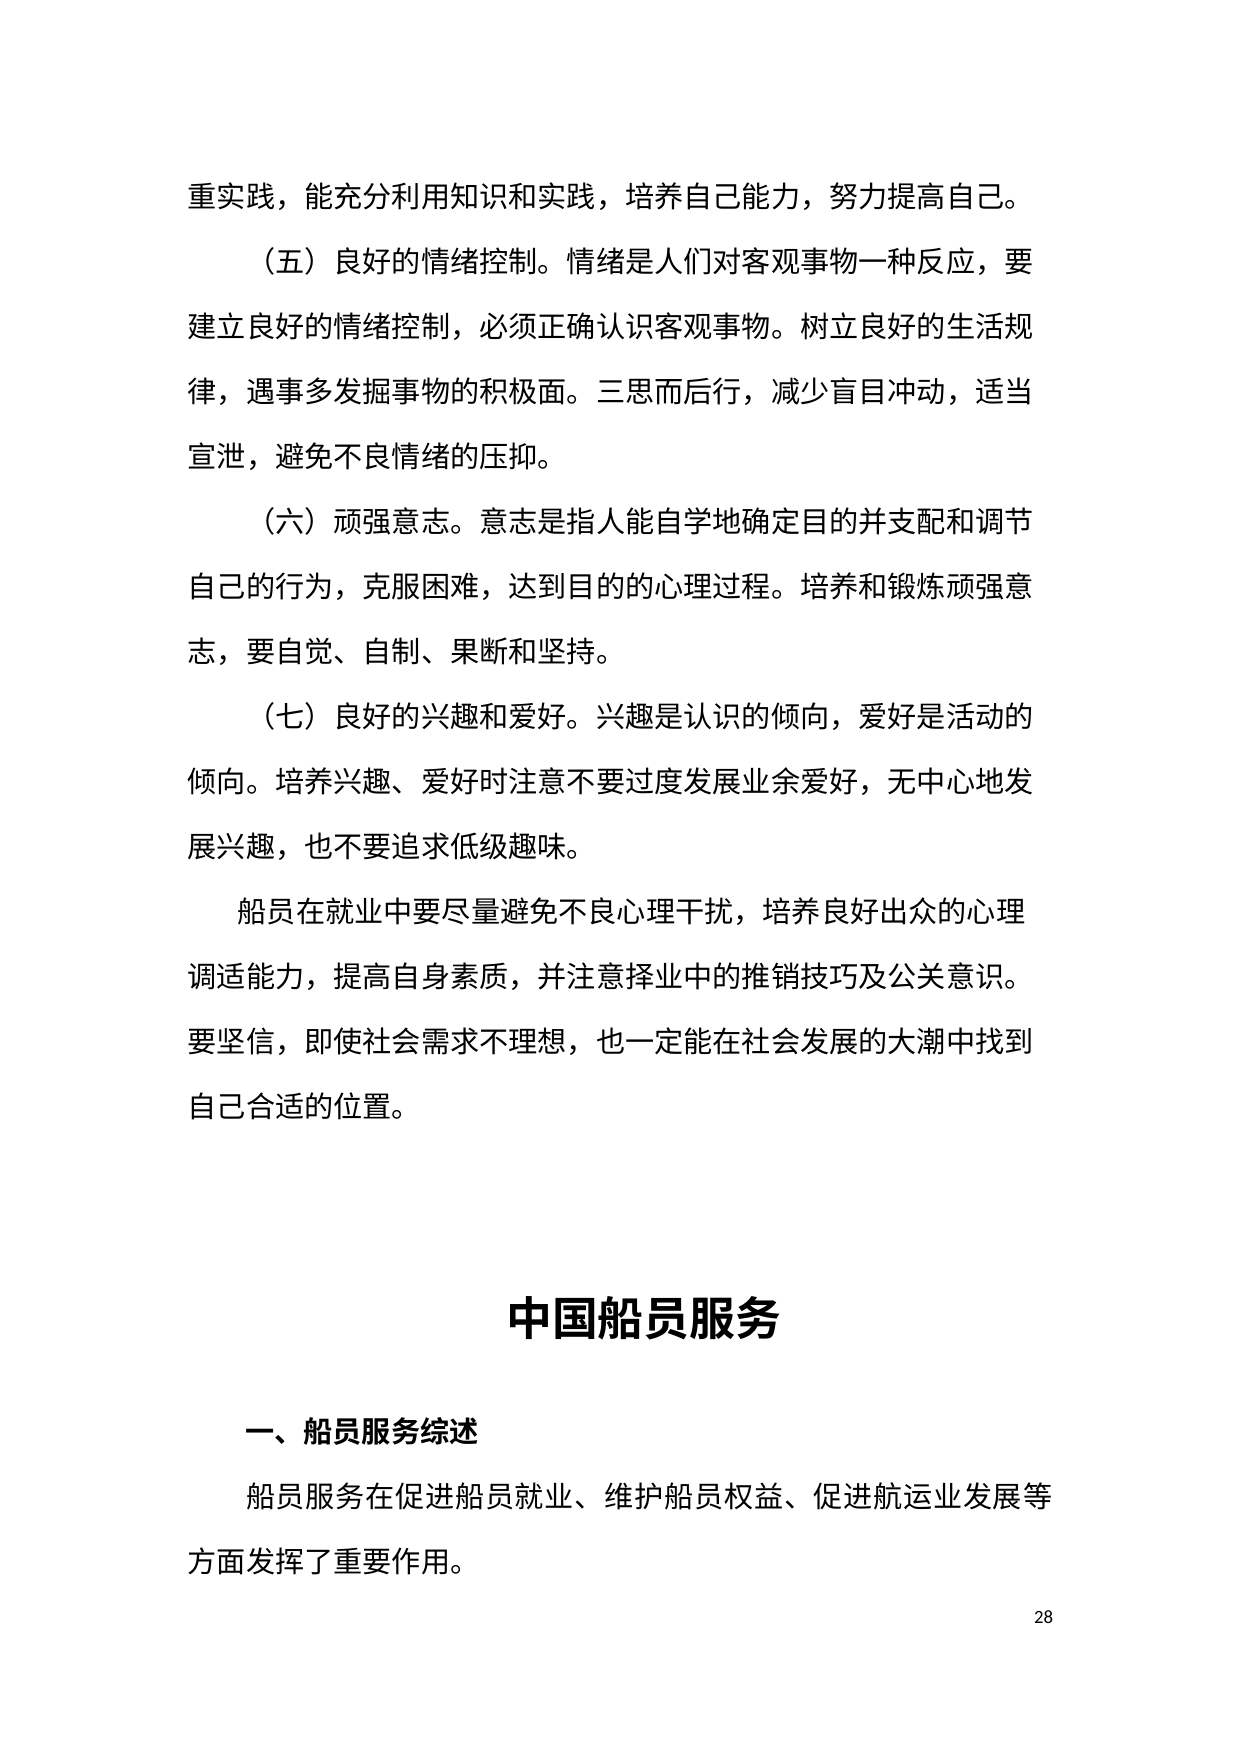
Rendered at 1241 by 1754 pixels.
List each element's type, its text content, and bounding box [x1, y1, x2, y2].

text （五）良好的情绪控制。情绪是人们对客观事物一种反应，要建立良好的情绪控制，必须正确认识客观事物。树立良好的生活规律，遇事多发掘事物的积极面。三思而后行，减少盲目冲动，适当宣泄，避免不良情绪的压抑。 [187, 227, 1049, 487]
text 一、船员服务综述 [187, 1397, 1049, 1462]
text （七）良好的兴趣和爱好。兴趣是认识的倾向，爱好是活动的倾向。培养兴趣、爱好时注意不要过度发展业余爱好，无中心地发展兴趣，也不要追求低级趣味。 [187, 682, 1049, 877]
text （六）顽强意志。意志是指人能自学地确定目的并支配和调节自己的行为，克服困难，达到目的的心理过程。培养和锻炼顽强意志，要自觉、自制、果断和坚持。 [187, 487, 1049, 682]
text 中国船员服务 [187, 1267, 1049, 1364]
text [187, 162, 1049, 227]
text 船员服务在促进船员就业、维护船员权益、促进航运业发展等方面发挥了重要作用。 [187, 1462, 1053, 1592]
text 船员在就业中要尽量避免不良心理干扰，培养良好出众的心理调适能力，提高自身素质，并注意择业中的推销技巧及公关意识。要坚信，即使社会需求不理想，也一定能在社会发展的大潮中找到自己合适的位置。 [187, 877, 1049, 1137]
